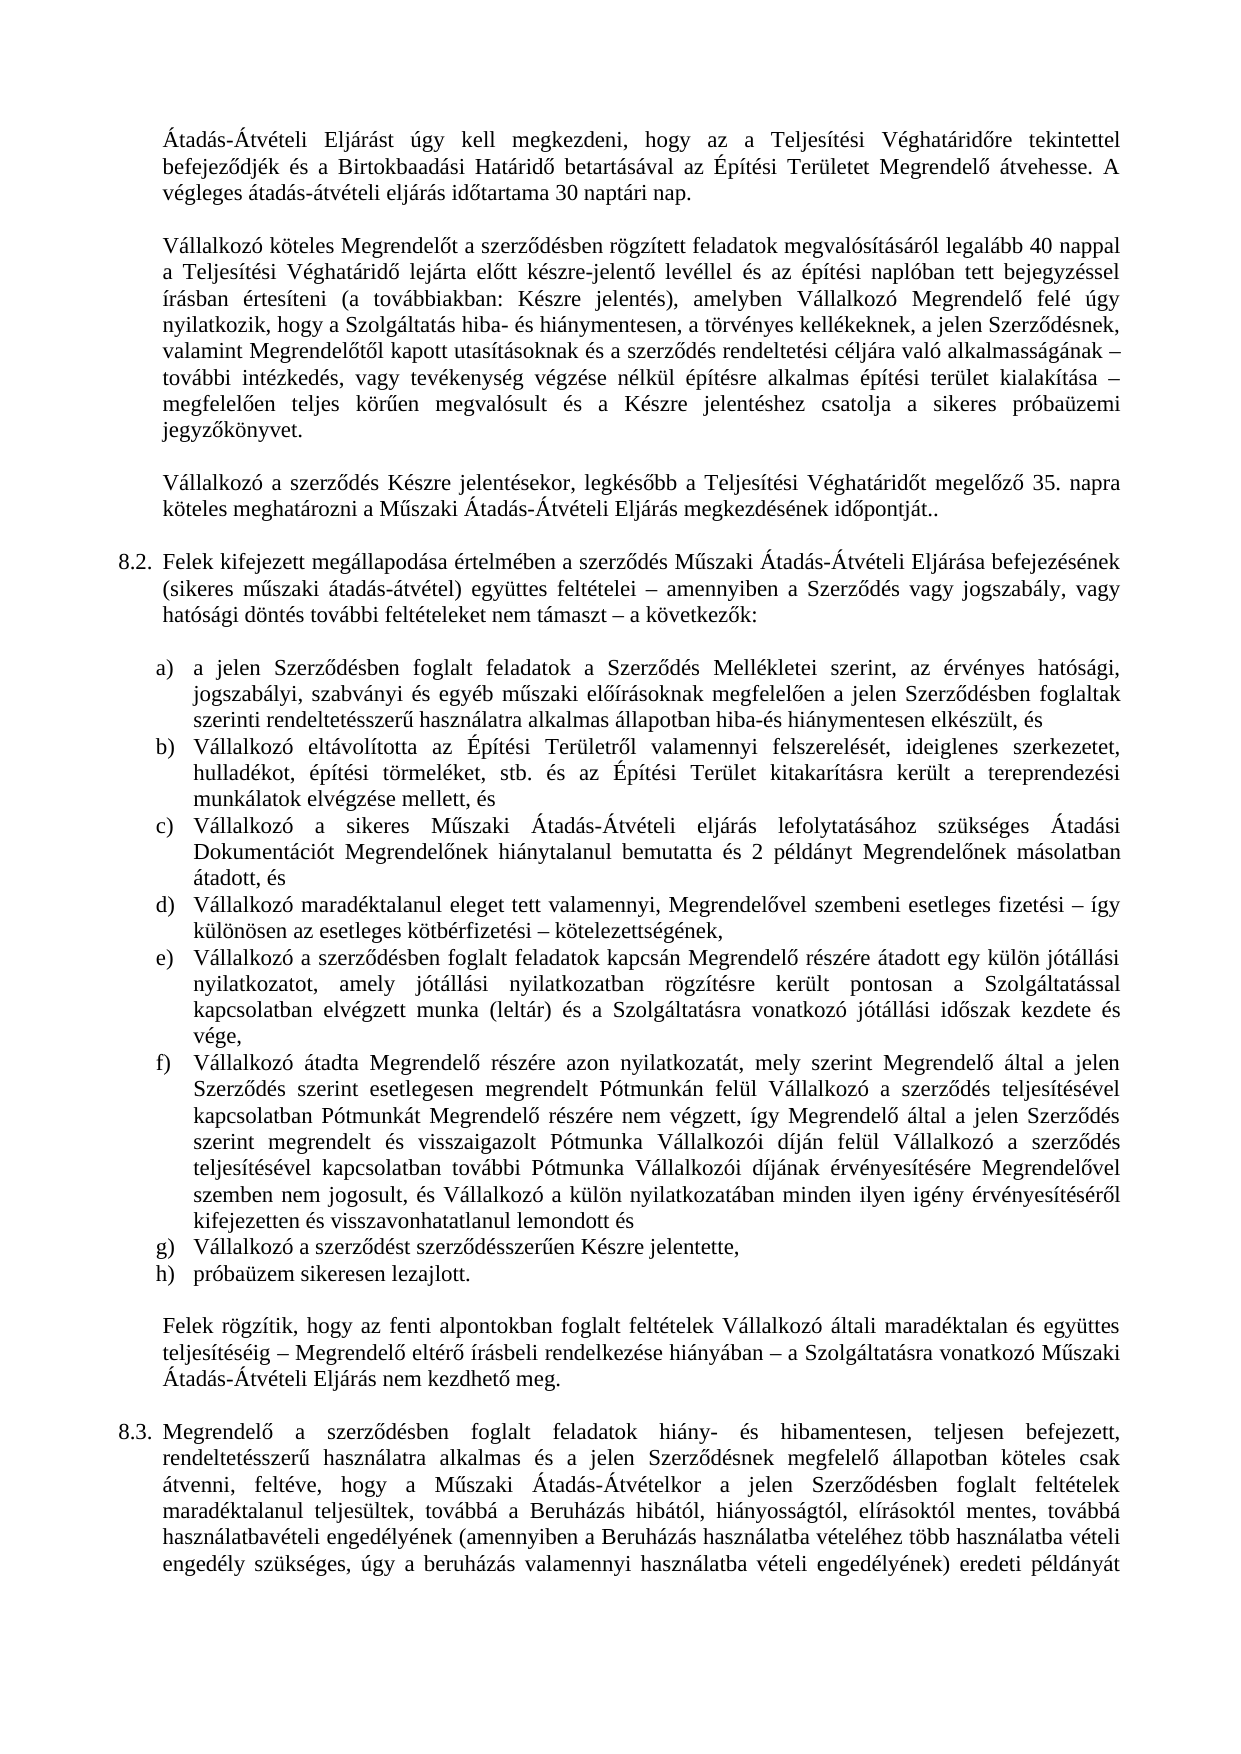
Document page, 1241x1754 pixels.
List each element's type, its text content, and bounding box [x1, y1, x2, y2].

list a jelen Szerződésben foglalt feladatok a Szerződés Mellékletei szerint, az érvényes hatósági, jogszabályi, szabványi és egyéb műszaki előírásoknak megfelelően a jelen Szerződésben foglaltak szerinti rendeltetésszerű használatra alkalmas állapotban hiba-és hiánymentesen elkészült, és [156, 654, 1122, 733]
list próbaüzem sikeresen lezajlott. [156, 1260, 1122, 1286]
text Vállalkozó a szerződés Készre jelentésekor, legkésőbb a Teljesítési Véghatáridőt megelőző 35. napra köteles meghatározni a Műszaki Átadás-Átvételi Eljárás megkezdésének időpontját.. [162, 469, 1122, 522]
list Felek kifejezett megállapodása értelmében a szerződés Műszaki Átadás-Átvételi Eljárása befejezésének (sikeres műszaki átadás-átvétel) együttes feltételei – amennyiben a Szerződés vagy jogszabály, vagy hatósági döntés további feltételeket nem támaszt – a következők: [118, 548, 1122, 627]
text Vállalkozó köteles Megrendelőt a szerződésben rögzített feladatok megvalósításáról legalább 40 nappal a Teljesítési Véghatáridő lejárta előtt készre-jelentő levéllel és az építési naplóban tett bejegyzéssel írásban értesíteni (a továbbiakban: Készre jelentés), amelyben Vállalkozó Megrendelő felé úgy nyilatkozik, hogy a Szolgáltatás hiba- és hiánymentesen, a törvényes kellékeknek, a jelen Szerződésnek, valamint Megrendelőtől kapott utasításoknak és a szerződés rendeltetési céljára való alkalmasságának – további intézkedés, vagy tevékenység végzése nélkül építésre alkalmas építési terület kialakítása – megfelelően teljes körűen megvalósult és a Készre jelentéshez csatolja a sikeres próbaüzemi jegyzőkönyvet. [162, 232, 1122, 443]
list Vállalkozó maradéktalanul eleget tett valamennyi, Megrendelővel szembeni esetleges fizetési – így különösen az esetleges kötbérfizetési – kötelezettségének, [156, 891, 1122, 943]
list Vállalkozó a szerződést szerződésszerűen Készre jelentette, [156, 1233, 1122, 1260]
list Vállalkozó a sikeres Műszaki Átadás-Átvételi eljárás lefolytatásához szükséges Átadási Dokumentációt Megrendelőnek hiánytalanul bemutatta és 2 példányt Megrendelőnek másolatban átadott, és [156, 812, 1122, 891]
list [118, 1418, 1122, 1576]
text Felek rögzítik, hogy az fenti alpontokban foglalt feltételek Vállalkozó általi maradéktalan és együttes teljesítéséig – Megrendelő eltérő írásbeli rendelkezése hiányában – a Szolgáltatásra vonatkozó Műszaki Átadás-Átvételi Eljárás nem kezdhető meg. [162, 1312, 1122, 1392]
list Vállalkozó átadta Megrendelő részére azon nyilatkozatát, mely szerint Megrendelő által a jelen Szerződés szerint esetlegesen megrendelt Pótmunkán felül Vállalkozó a szerződés teljesítésével kapcsolatban Pótmunkát Megrendelő részére nem végzett, így Megrendelő által a jelen Szerződés szerint megrendelt és visszaigazolt Pótmunka Vállalkozói díján felül Vállalkozó a szerződés teljesítésével kapcsolatban további Pótmunka Vállalkozói díjának érvényesítésére Megrendelővel szemben nem jogosult, és Vállalkozó a külön nyilatkozatában minden ilyen igény érvényesítéséről kifejezetten és visszavonhatatlanul lemondott és [156, 1049, 1122, 1233]
list Vállalkozó eltávolította az Építési Területről valamennyi felszerelését, ideiglenes szerkezetet, hulladékot, építési törmeléket, stb. és az Építési Terület kitakarításra került a tereprendezési munkálatok elvégzése mellett, és [156, 733, 1122, 812]
list Vállalkozó a szerződésben foglalt feladatok kapcsán Megrendelő részére átadott egy külön jótállási nyilatkozatot, amely jótállási nyilatkozatban rögzítésre került pontosan a Szolgáltatással kapcsolatban elvégzett munka (leltár) és a Szolgáltatásra vonatkozó jótállási időszak kezdete és vége, [156, 943, 1122, 1049]
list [118, 127, 1122, 206]
